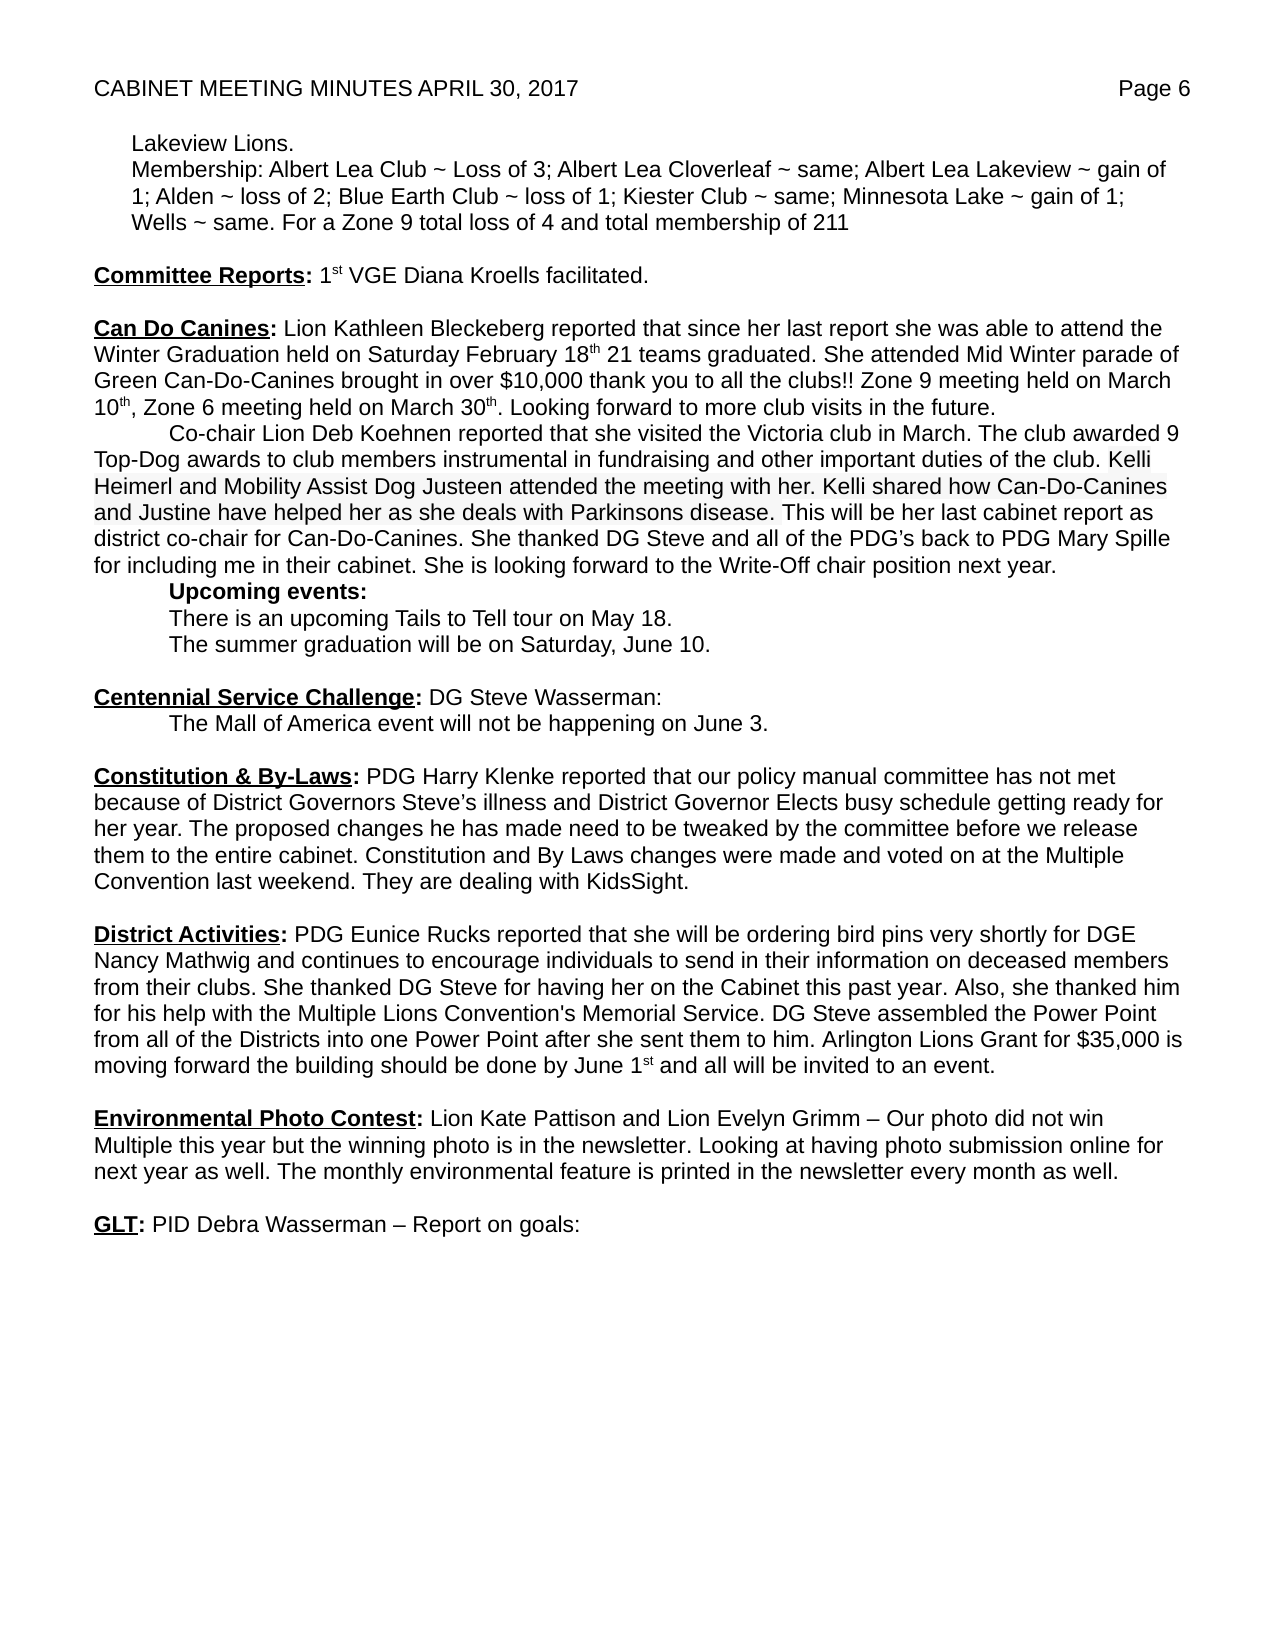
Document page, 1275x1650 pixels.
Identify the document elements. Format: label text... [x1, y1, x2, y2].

text Can Do Canines: Lion Kathleen Bleckeberg reported that since her last report she was able to attend the Winter Graduation held on Saturday February 18th 21 teams graduated. She attended Mid Winter parade of Green Can-Do-Canines brought in over $10,000 thank you to all the clubs!! Zone 9 meeting held on March 10th, Zone 6 meeting held on March 30th. Looking forward to more club visits in the future. [94, 314, 1185, 420]
text There is an upcoming Tails to Tell tour on May 18. [169, 604, 1185, 631]
text The Mall of America event will not be happening on June 3. [169, 710, 1185, 736]
text Environmental Photo Contest: Lion Kate Pattison and Lion Evelyn Grimm – Our photo did not win Multiple this year but the winning photo is in the newsletter. Looking at having photo submission online for next year as well. The monthly environmental feature is printed in the newsletter every month as well. [94, 1105, 1185, 1184]
text Upcoming events: [169, 578, 1185, 604]
text GLT: PID Debra Wasserman – Report on goals: [94, 1211, 1185, 1237]
text Centennial Service Challenge: DG Steve Wasserman: [94, 683, 1185, 710]
text The summer graduation will be on Saturday, June 10. [169, 631, 1185, 657]
text Constitution & By-Laws: PDG Harry Klenke reported that our policy manual committee has not met because of District Governors Steve’s illness and District Governor Elects busy schedule getting ready for her year. The proposed changes he has made need to be tweaked by the committee before we release them to the entire cabinet. Constitution and By Laws changes were made and voted on at the Multiple Convention last weekend. They are dealing with KidsSight. [94, 763, 1185, 894]
text Committee Reports: 1st VGE Diana Kroells facilitated. [94, 262, 1185, 288]
text Co-chair Lion Deb Koehnen reported that she visited the Victoria club in March. The club awarded 9 Top-Dog awards to club members instrumental in fundraising and other important duties of the club. Kelli Heimerl and Mobility Assist Dog Justeen attended the meeting with her. Kelli shared how Can-Do-Canines and Justine have helped her as she deals with Parkinsons disease. This will be her last cabinet report as district co-chair for Can-Do-Canines. She thanked DG Steve and all of the PDG’s back to PDG Mary Spille for including me in their cabinet. She is looking forward to the Write-Off chair position next year. [94, 420, 1185, 578]
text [94, 130, 1185, 156]
text Membership: Albert Lea Club ~ Loss of 3; Albert Lea Cloverleaf ~ same; Albert Lea Lakeview ~ gain of 1; Alden ~ loss of 2; Blue Earth Club ~ loss of 1; Kiester Club ~ same; Minnesota Lake ~ gain of 1; Wells ~ same. For a Zone 9 total loss of 4 and total membership of 211 [131, 156, 1185, 236]
text District Activities: PDG Eunice Rucks reported that she will be ordering bird pins very shortly for DGE Nancy Mathwig and continues to encourage individuals to send in their information on deceased members from their clubs. She thanked DG Steve for having her on the Cabinet this past year. Also, she thanked him for his help with the Multiple Lions Convention's Memorial Service. DG Steve assembled the Power Point from all of the Districts into one Power Point after she sent them to him. Arlington Lions Grant for $35,000 is moving forward the building should be done by June 1st and all will be invited to an event. [94, 921, 1185, 1079]
